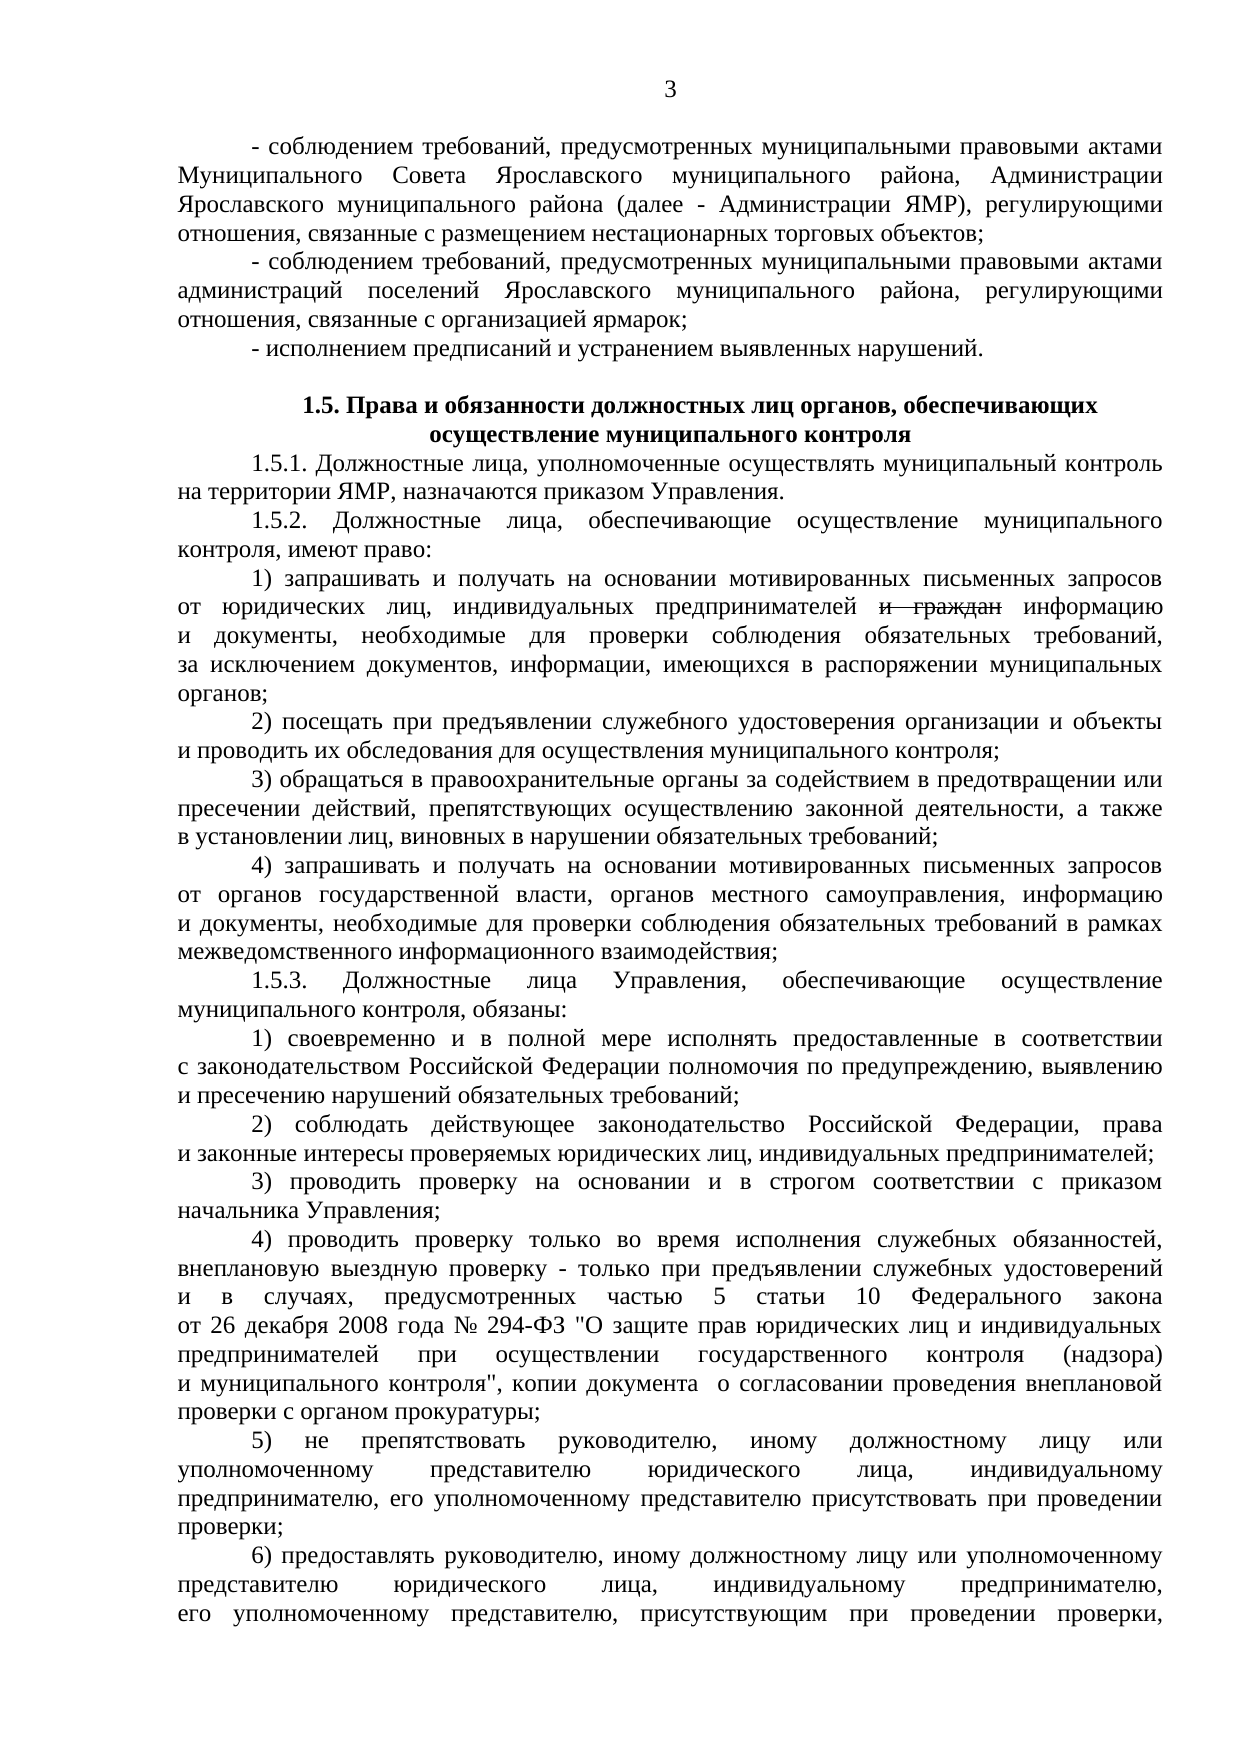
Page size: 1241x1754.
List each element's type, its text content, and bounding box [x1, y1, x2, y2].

text - соблюдением требований, предусмотренных муниципальными правовыми актами Муниципального Совета Ярославского муниципального района, Администрации Ярославского муниципального района (далее - Администрации ЯМР), регулирующими отношения, связанные с размещением нестационарных торговых объектов; [177, 131, 1163, 246]
text 5) не препятствовать руководителю, иному должностному лицу или уполномоченному представителю юридического лица, индивидуальному предпринимателю, его уполномоченному представителю присутствовать при проведении проверки; [177, 1425, 1163, 1540]
text - соблюдением требований, предусмотренных муниципальными правовыми актами администраций поселений Ярославского муниципального района, регулирующими отношения, связанные с организацией ярмарок; [177, 246, 1163, 333]
text 3) проводить проверку на основании и в строгом соответствии с приказом начальника Управления; [177, 1166, 1163, 1224]
text 1.5.2. Должностные лица, обеспечивающие осуществление муниципального контроля, имеют право: [177, 505, 1163, 563]
text 1.5. Права и обязанности должностных лиц органов, обеспечивающих осуществление муниципального контроля [177, 390, 1163, 448]
text 1.5.1. Должностные лица, уполномоченные осуществлять муниципальный контроль на территории ЯМР, назначаются приказом Управления. [177, 448, 1163, 505]
text - исполнением предписаний и устранением выявленных нарушений. [177, 333, 1163, 361]
text 2) посещать при предъявлении служебного удостоверения организации и объекты и проводить их обследования для осуществления муниципального контроля; [177, 706, 1163, 764]
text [177, 1540, 1163, 1626]
text 4) проводить проверку только во время исполнения служебных обязанностей, внеплановую выездную проверку - только при предъявлении служебных удостоверений и в случаях, предусмотренных частью 5 статьи 10 Федерального закона от 26 декабря 2008 года № 294-ФЗ "О защите прав юридических лиц и индивидуальных предпринимателей при осуществлении государственного контроля (надзора) и муниципального контроля", копии документа о согласовании проведения внеплановой проверки с органом прокуратуры; [177, 1224, 1163, 1425]
text 2) соблюдать действующее законодательство Российской Федерации, права и законные интересы проверяемых юридических лиц, индивидуальных предпринимателей; [177, 1109, 1163, 1166]
text 4) запрашивать и получать на основании мотивированных письменных запросов от органов государственной власти, органов местного самоуправления, информацию и документы, необходимые для проверки соблюдения обязательных требований в рамках межведомственного информационного взаимодействия; [177, 850, 1163, 965]
text 1) запрашивать и получать на основании мотивированных письменных запросов от юридических лиц, индивидуальных предпринимателей и граждан информацию и документы, необходимые для проверки соблюдения обязательных требований, за исключением документов, информации, имеющихся в распоряжении муниципальных органов; [177, 563, 1163, 706]
text 1.5.3. Должностные лица Управления, обеспечивающие осуществление муниципального контроля, обязаны: [177, 965, 1163, 1023]
text 3) обращаться в правоохранительные органы за содействием в предотвращении или пресечении действий, препятствующих осуществлению законной деятельности, а также в установлении лиц, виновных в нарушении обязательных требований; [177, 764, 1163, 850]
text 1) своевременно и в полной мере исполнять предоставленные в соответствии с законодательством Российской Федерации полномочия по предупреждению, выявлению и пресечению нарушений обязательных требований; [177, 1023, 1163, 1109]
